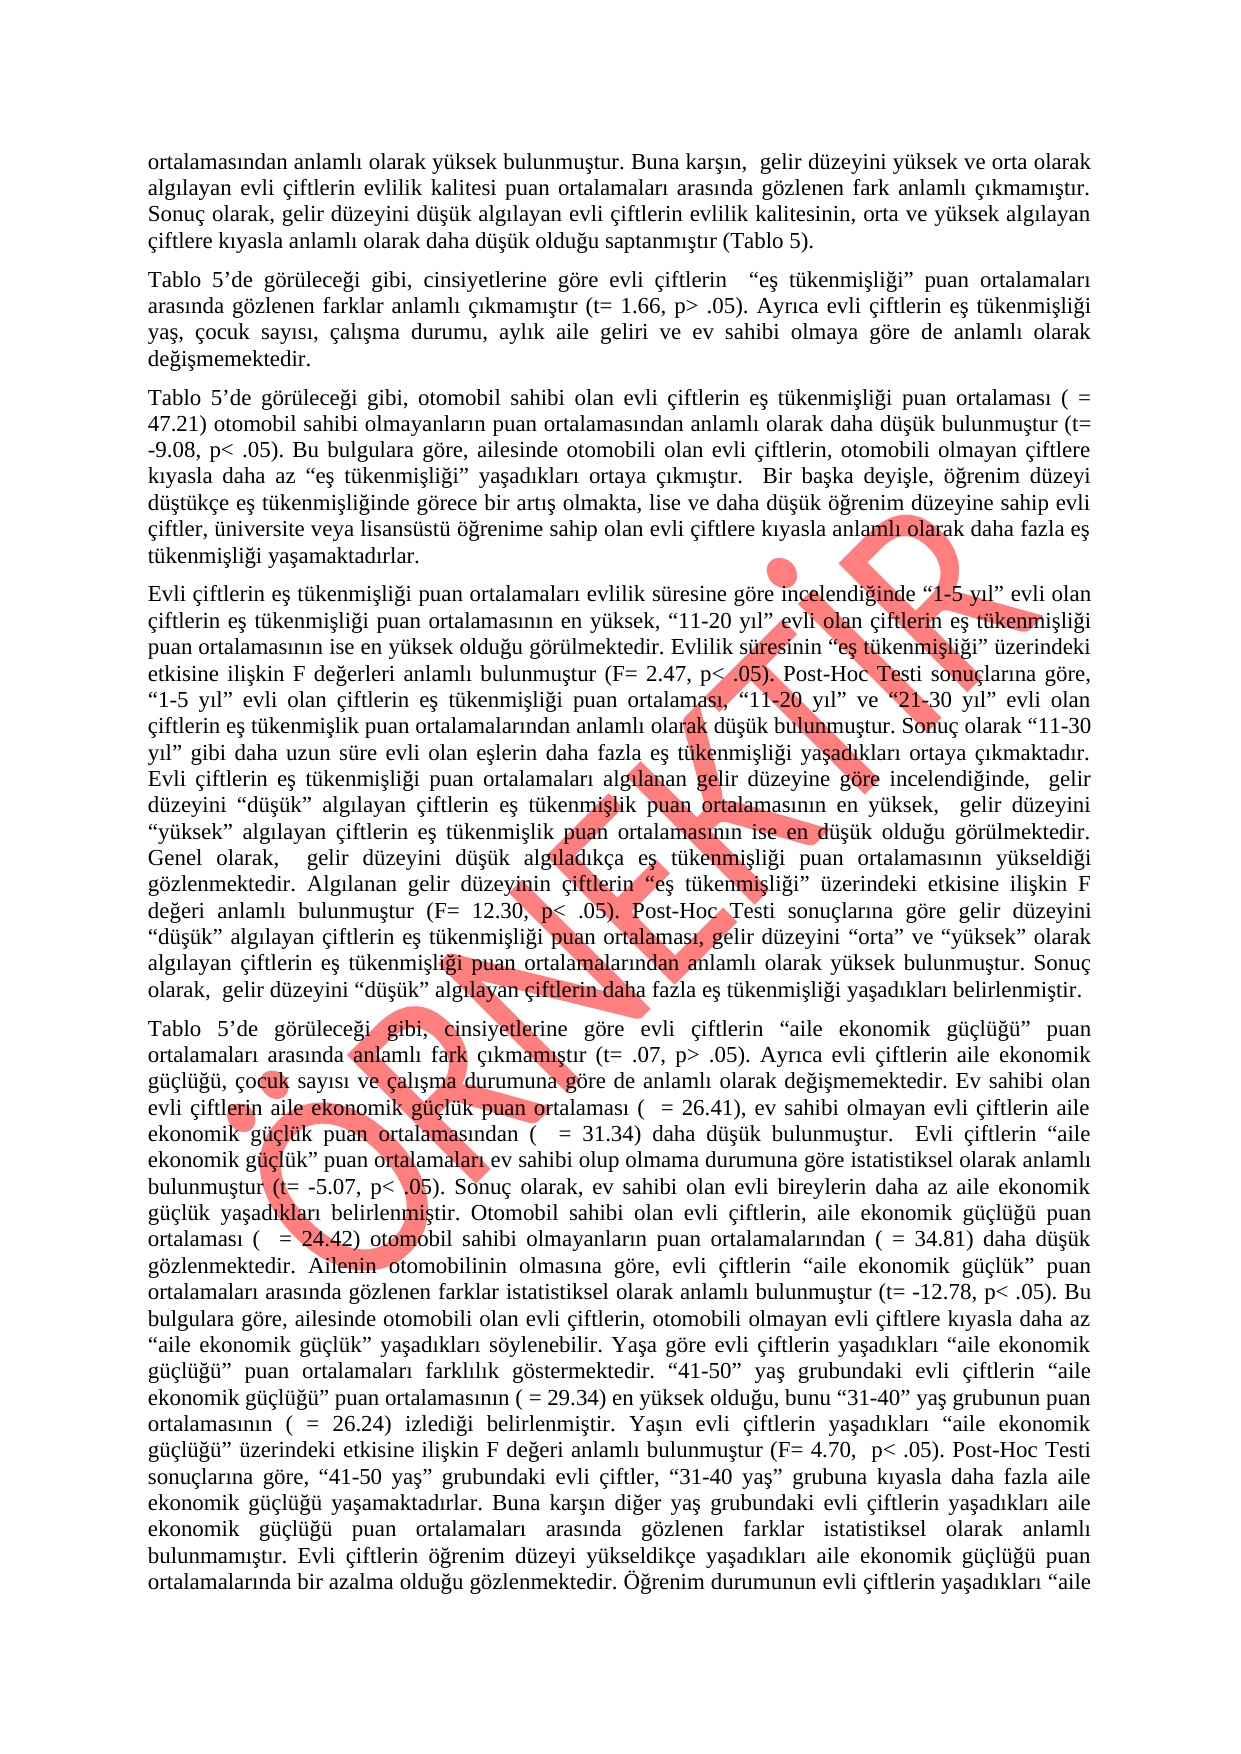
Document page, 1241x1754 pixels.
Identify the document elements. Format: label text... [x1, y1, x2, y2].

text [148, 148, 1092, 253]
text Evli çiftlerin eş tükenmişliği puan ortalamaları evlilik süresine göre incelendiğinde “1-5 yıl” evli olan çiftlerin eş tükenmişliği puan ortalamasının en yüksek, “11-20 yıl” evli olan çiftlerin eş tükenmişliği puan ortalamasının ise en yüksek olduğu görülmektedir. Evlilik süresinin “eş tükenmişliği” üzerindeki etkisine ilişkin F değerleri anlamlı bulunmuştur (F= 2.47, p< .05). Post-Hoc Testi sonuçlarına göre, “1-5 yıl” evli olan çiftlerin eş tükenmişliği puan ortalaması, “11-20 yıl” ve “21-30 yıl” evli olan çiftlerin eş tükenmişlik puan ortalamalarından anlamlı olarak düşük bulunmuştur. Sonuç olarak “11-30 yıl” gibi daha uzun süre evli olan eşlerin daha fazla eş tükenmişliği yaşadıkları ortaya çıkmaktadır. Evli çiftlerin eş tükenmişliği puan ortalamaları algılanan gelir düzeyine göre incelendiğinde, gelir düzeyini “düşük” algılayan çiftlerin eş tükenmişlik puan ortalamasının en yüksek, gelir düzeyini “yüksek” algılayan çiftlerin eş tükenmişlik puan ortalamasının ise en düşük olduğu görülmektedir. Genel olarak, gelir düzeyini düşük algıladıkça eş tükenmişliği puan ortalamasının yükseldiği gözlenmektedir. Algılanan gelir düzeyinin çiftlerin “eş tükenmişliği” üzerindeki etkisine ilişkin F değeri anlamlı bulunmuştur (F= 12.30, p< .05). Post-Hoc Testi sonuçlarına göre gelir düzeyini “düşük” algılayan çiftlerin eş tükenmişliği puan ortalaması, gelir düzeyini “orta” ve “yüksek” olarak algılayan çiftlerin eş tükenmişliği puan ortalamalarından anlamlı olarak yüksek bulunmuştur. Sonuç olarak, gelir düzeyini “düşük” algılayan çiftlerin daha fazla eş tükenmişliği yaşadıkları belirlenmiştir. [148, 581, 1092, 1002]
text Tablo 5’de görüleceği gibi, cinsiyetlerine göre evli çiftlerin “eş tükenmişliği” puan ortalamaları arasında gözlenen farklar anlamlı çıkmamıştır (t= 1.66, p> .05). Ayrıca evli çiftlerin eş tükenmişliği yaş, çocuk sayısı, çalışma durumu, aylık aile geliri ve ev sahibi olmaya göre de anlamlı olarak değişmemektedir. [148, 266, 1092, 371]
text Tablo 5’de görüleceği gibi, otomobil sahibi olan evli çiftlerin eş tükenmişliği puan ortalaması ( = 47.21) otomobil sahibi olmayanların puan ortalamasından anlamlı olarak daha düşük bulunmuştur (t= -9.08, p< .05). Bu bulgulara göre, ailesinde otomobili olan evli çiftlerin, otomobili olmayan çiftlere kıyasla daha az “eş tükenmişliği” yaşadıkları ortaya çıkmıştır. Bir başka deyişle, öğrenim düzeyi düştükçe eş tükenmişliğinde görece bir artış olmakta, lise ve daha düşük öğrenim düzeyine sahip evli çiftler, üniversite veya lisansüstü öğrenime sahip olan evli çiftlere kıyasla anlamlı olarak daha fazla eş tükenmişliği yaşamaktadırlar. [148, 383, 1092, 568]
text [148, 1015, 1092, 1594]
